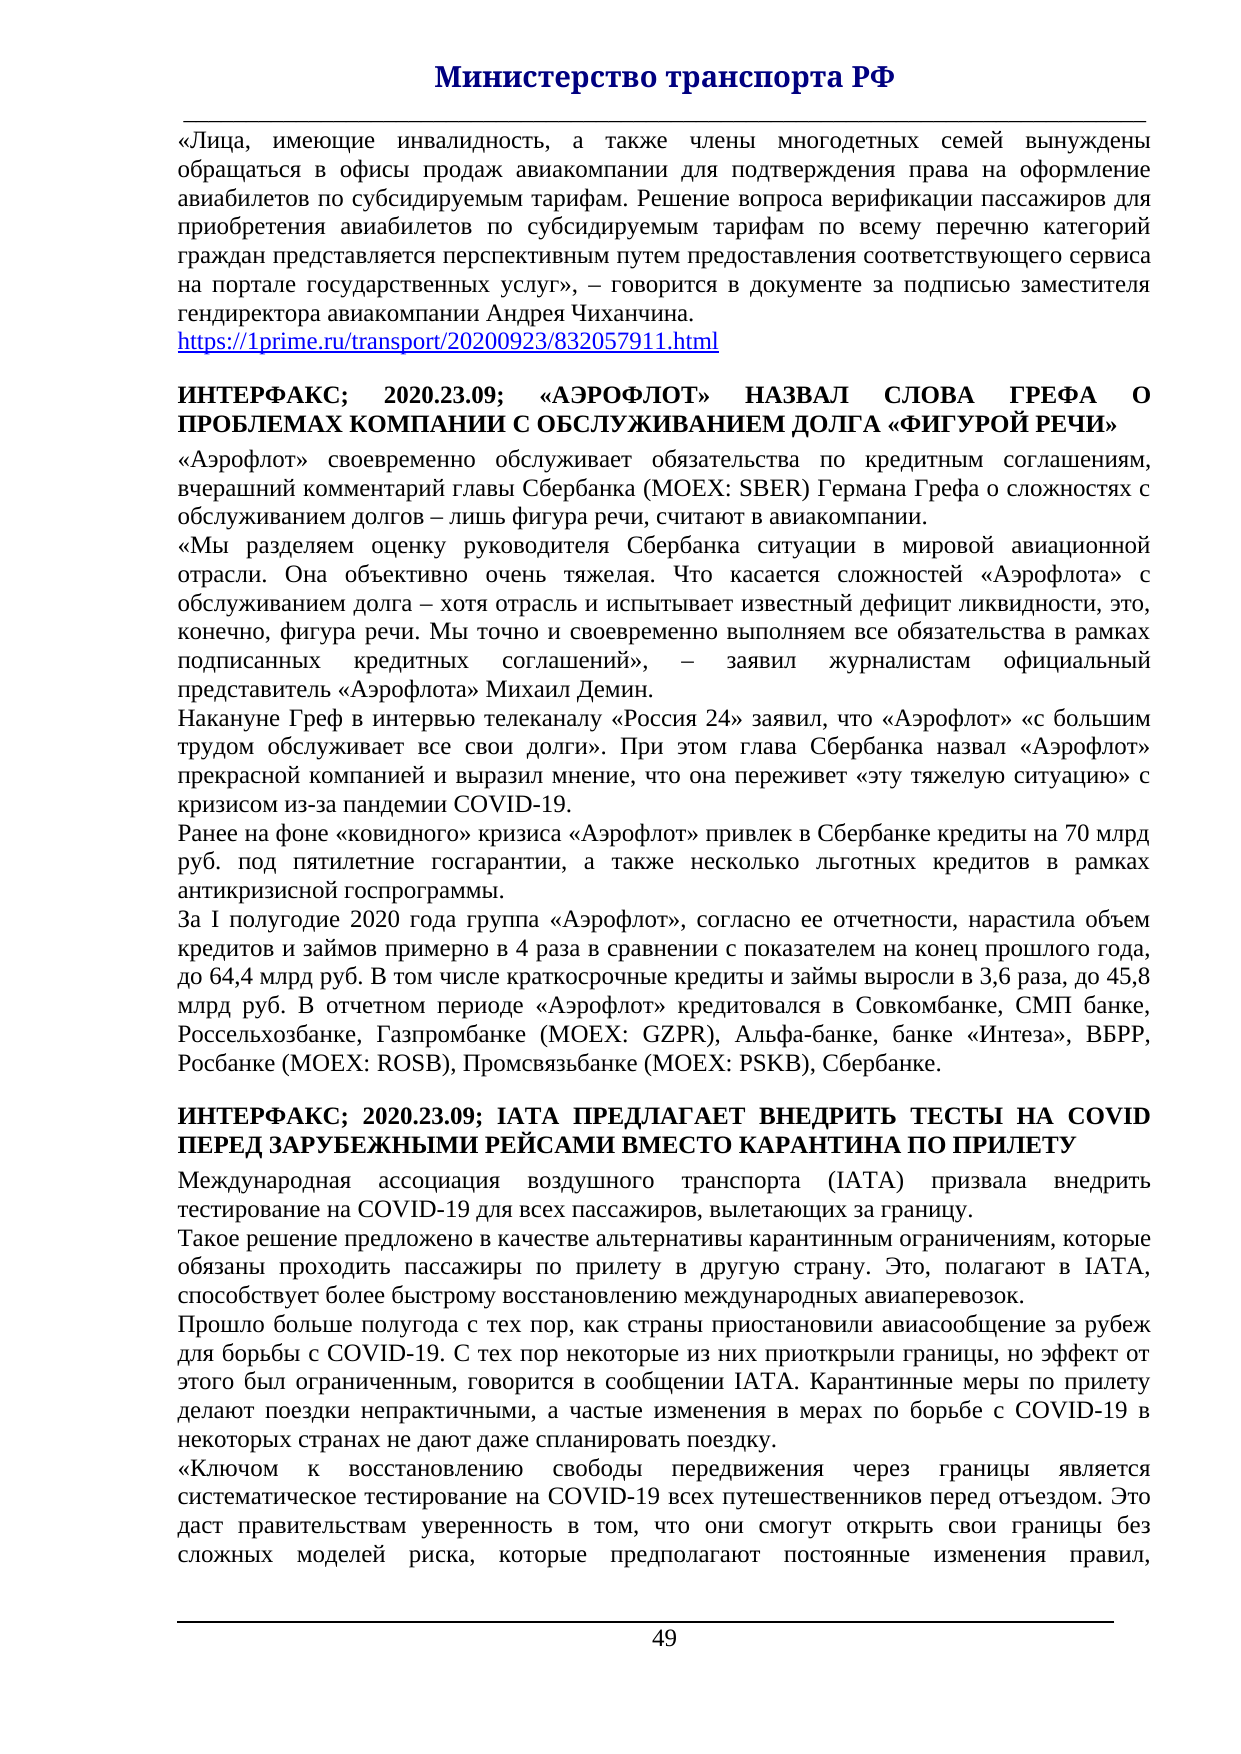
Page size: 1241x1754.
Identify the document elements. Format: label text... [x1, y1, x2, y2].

text https://1prime.ru/transport/20200923/832057911.html [177, 326, 1152, 355]
subtitle ИНТЕРФАКС; 2020.23.09; «АЭРОФЛОТ» НАЗВАЛ СЛОВА ГРЕФА О ПРОБЛЕМАХ КОМПАНИИ С ОБСЛУЖИВАНИЕМ ДОЛГА «ФИГУРОЙ РЕЧИ» [177, 380, 1152, 438]
text Прошло больше полугода с тех пор, как страны приостановили авиасообщение за рубеж для борьбы с COVID-19. С тех пор некоторые из них приоткрыли границы, но эффект от этого был ограниченным, говорится в сообщении IATA. Карантинные меры по прилету делают поездки непрактичными, а частые изменения в мерах по борьбе с COVID-19 в некоторых странах не дают даже спланировать поездку. [177, 1309, 1152, 1453]
text «Аэрофлот» своевременно обслуживает обязательства по кредитным соглашениям, вчерашний комментарий главы Сбербанка (MOEX: SBER) Германа Грефа о сложностях с обслуживанием долгов – лишь фигура речи, считают в авиакомпании. [177, 444, 1152, 530]
subtitle ИНТЕРФАКС; 2020.23.09; IATA ПРЕДЛАГАЕТ ВНЕДРИТЬ ТЕСТЫ НА COVID ПЕРЕД ЗАРУБЕЖНЫМИ РЕЙСАМИ ВМЕСТО КАРАНТИНА ПО ПРИЛЕТУ [177, 1101, 1152, 1159]
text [177, 1453, 1152, 1568]
text «Лица, имеющие инвалидность, а также члены многодетных семей вынуждены обращаться в офисы продаж авиакомпании для подтверждения права на оформление авиабилетов по субсидируемым тарифам. Решение вопроса верификации пассажиров для приобретения авиабилетов по субсидируемым тарифам по всему перечню категорий граждан представляется перспективным путем предоставления соответствующего сервиса на портале государственных услуг», – говорится в документе за подписью заместителя гендиректора авиакомпании Андрея Чиханчина. [177, 125, 1152, 326]
text Накануне Греф в интервью телеканалу «Россия 24» заявил, что «Аэрофлот» «с большим трудом обслуживает все свои долги». При этом глава Сбербанка назвал «Аэрофлот» прекрасной компанией и выразил мнение, что она переживет «эту тяжелую ситуацию» с кризисом из-за пандемии COVID-19. [177, 703, 1152, 818]
text «Мы разделяем оценку руководителя Сбербанка ситуации в мировой авиационной отрасли. Она объективно очень тяжелая. Что касается сложностей «Аэрофлота» с обслуживанием долга – хотя отрасль и испытывает известный дефицит ликвидности, это, конечно, фигура речи. Мы точно и своевременно выполняем все обязательства в рамках подписанных кредитных соглашений», – заявил журналистам официальный представитель «Аэрофлота» Михаил Демин. [177, 530, 1152, 703]
text Такое решение предложено в качестве альтернативы карантинным ограничениям, которые обязаны проходить пассажиры по прилету в другую страну. Это, полагают в IATA, способствует более быстрому восстановлению международных авиаперевозок. [177, 1223, 1152, 1309]
text За I полугодие 2020 года группа «Аэрофлот», согласно ее отчетности, нарастила объем кредитов и займов примерно в 4 раза в сравнении с показателем на конец прошлого года, до 64,4 млрд руб. В том числе краткосрочные кредиты и займы выросли в 3,6 раза, до 45,8 млрд руб. В отчетном периоде «Аэрофлот» кредитовался в Совкомбанке, СМП банке, Россельхозбанке, Газпромбанке (MOEX: GZPR), Альфа-банке, банке «Интеза», ВБРР, Росбанке (MOEX: ROSB), Промсвязьбанке (MOEX: PSKB), Сбербанке. [177, 904, 1152, 1076]
text Ранее на фоне «ковидного» кризиса «Аэрофлот» привлек в Сбербанке кредиты на 70 млрд руб. под пятилетние госгарантии, а также несколько льготных кредитов в рамках антикризисной госпрограммы. [177, 818, 1152, 904]
text Международная ассоциация воздушного транспорта (IАТА) призвала внедрить тестирование на COVID-19 для всех пассажиров, вылетающих за границу. [177, 1165, 1152, 1223]
